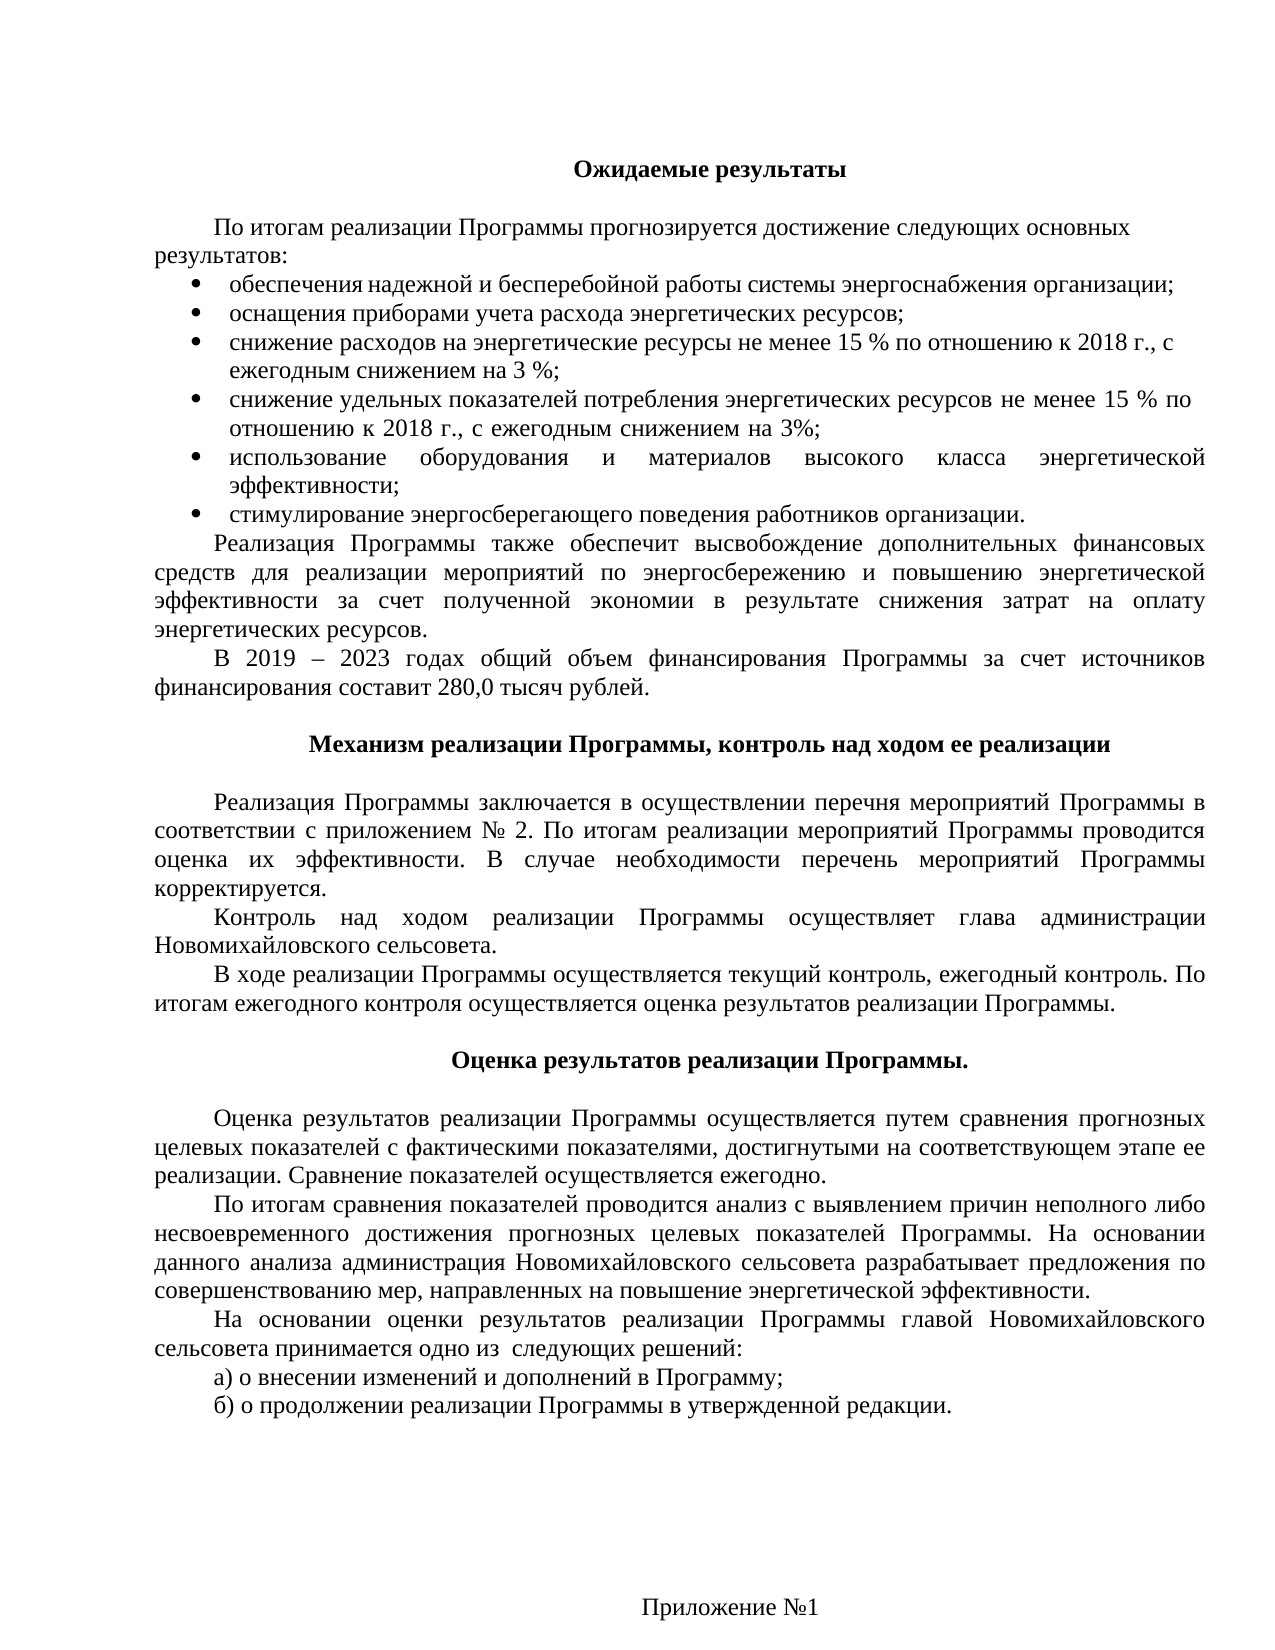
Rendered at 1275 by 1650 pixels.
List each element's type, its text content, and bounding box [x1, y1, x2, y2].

list снижение удельных показателей потребления энергетических ресурсов не менее 15 % по отношению к 2018 г., с ежегодным снижением на 3%; [192, 384, 1206, 442]
text По итогам сравнения показателей проводится анализ с выявлением причин неполного либо несвоевременного достижения прогнозных целевых показателей Программы. На основании данного анализа администрация Новомихайловского сельсовета разрабатывает предложения по совершенствованию мер, направленных на повышение энергетической эффективности. [154, 1189, 1206, 1304]
text Реализация Программы заключается в осуществлении перечня мероприятий Программы в соответствии с приложением № 2. По итогам реализации мероприятий Программы проводится оценка их эффективности. В случае необходимости перечень мероприятий Программы корректируется. [154, 787, 1206, 902]
list оснащения приборами учета расхода энергетических ресурсов; [192, 298, 1206, 327]
list обеспечения надежной и бесперебойной работы системы энергоснабжения организации; [192, 269, 1206, 298]
text На основании оценки результатов реализации Программы главой Новомихайловского сельсовета принимается одно из следующих решений: [154, 1304, 1206, 1362]
list стимулирование энергосберегающего поведения работников организации. [192, 499, 1206, 528]
subtitle Механизм реализации Программы, контроль над ходом ее реализации [154, 729, 1206, 758]
text а) о внесении изменений и дополнений в Программу; [154, 1362, 1206, 1390]
subtitle Оценка результатов реализации Программы. [154, 1045, 1206, 1074]
text Реализация Программы также обеспечит высвобождение дополнительных финансовых средств для реализации мероприятий по энергосбережению и повышению энергетической эффективности за счет полученной экономии в результате снижения затрат на оплату энергетических ресурсов. [154, 528, 1206, 643]
subtitle Ожидаемые результаты [154, 154, 1206, 183]
text Оценка результатов реализации Программы осуществляется путем сравнения прогнозных целевых показателей с фактическими показателями, достигнутыми на соответствующем этапе ее реализации. Сравнение показателей осуществляется ежегодно. [154, 1103, 1206, 1189]
text В ходе реализации Программы осуществляется текущий контроль, ежегодный контроль. По итогам ежегодного контроля осуществляется оценка результатов реализации Программы. [154, 959, 1206, 1017]
text Контроль над ходом реализации Программы осуществляет глава администрации Новомихайловского сельсовета. [154, 902, 1206, 959]
text Приложение №1 [641, 1592, 1206, 1620]
text В 2019 – 2023 годах общий объем финансирования Программы за счет источников финансирования составит 280,0 тысяч рублей. [154, 643, 1206, 700]
list использование оборудования и материалов высокого класса энергетической эффективности; [192, 442, 1206, 499]
text По итогам реализации Программы прогнозируется достижение следующих основных результатов: [154, 212, 1206, 269]
text б) о продолжении реализации Программы в утвержденной редакции. [154, 1390, 1206, 1419]
list снижение расходов на энергетические ресурсы не менее 15 % по отношению к 2018 г., с ежегодным снижением на 3 %; [192, 327, 1206, 384]
